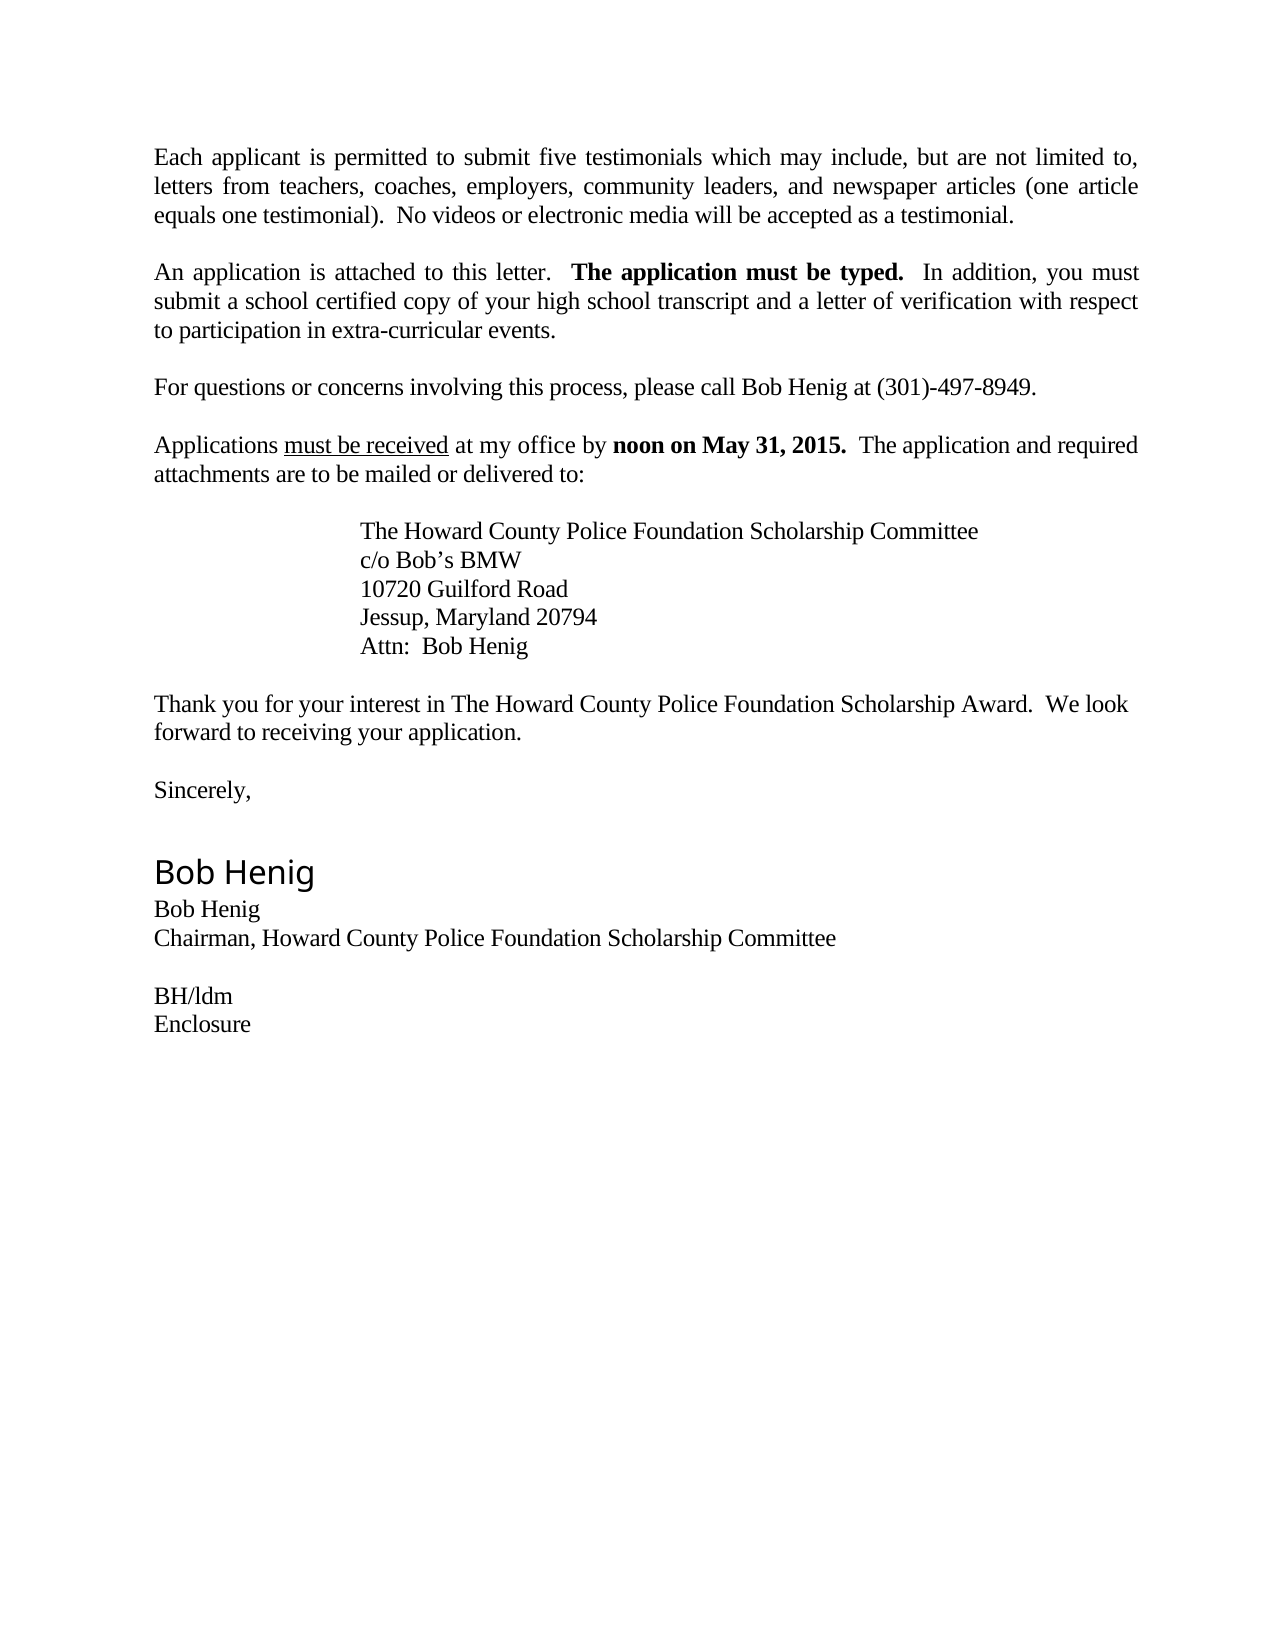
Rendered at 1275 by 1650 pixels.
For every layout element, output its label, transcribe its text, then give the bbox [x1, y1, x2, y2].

text The Howard County Police Foundation Scholarship Committee [285, 516, 1140, 545]
text Applications must be received at my office by noon on May 31, 2015. The application and required attachments are to be mailed or delivered to: [154, 430, 1140, 487]
text Thank you for your interest in The Howard County Police Foundation Scholarship Award. We look forward to receiving your application. [154, 689, 1140, 746]
text Attn: Bob Henig [285, 631, 1140, 660]
text Bob Henig [154, 894, 1140, 923]
text BH/ldm [154, 981, 1140, 1009]
text For questions or concerns involving this process, please call Bob Henig at (301)-497-8949. [154, 372, 1140, 401]
text 10720 Guilford Road [285, 574, 1140, 602]
text Sincerely, [154, 775, 1140, 804]
text Jessup, Maryland 20794 [285, 602, 1140, 631]
text Bob Henig [154, 849, 1140, 894]
text Chairman, Howard County Police Foundation Scholarship Committee [154, 923, 1140, 952]
text An application is attached to this letter. The application must be typed. In addition, you must submit a school certified copy of your high school transcript and a letter of verification with respect to participation in extra-curricular events. [154, 257, 1140, 344]
text c/o Bob’s BMW [285, 545, 1140, 574]
text Each applicant is permitted to submit five testimonials which may include, but are not limited to, letters from teachers, coaches, employers, community leaders, and newspaper articles (one article equals one testimonial). No videos or electronic media will be accepted as a testimonial. [154, 142, 1140, 229]
text Enclosure [154, 1009, 1140, 1038]
